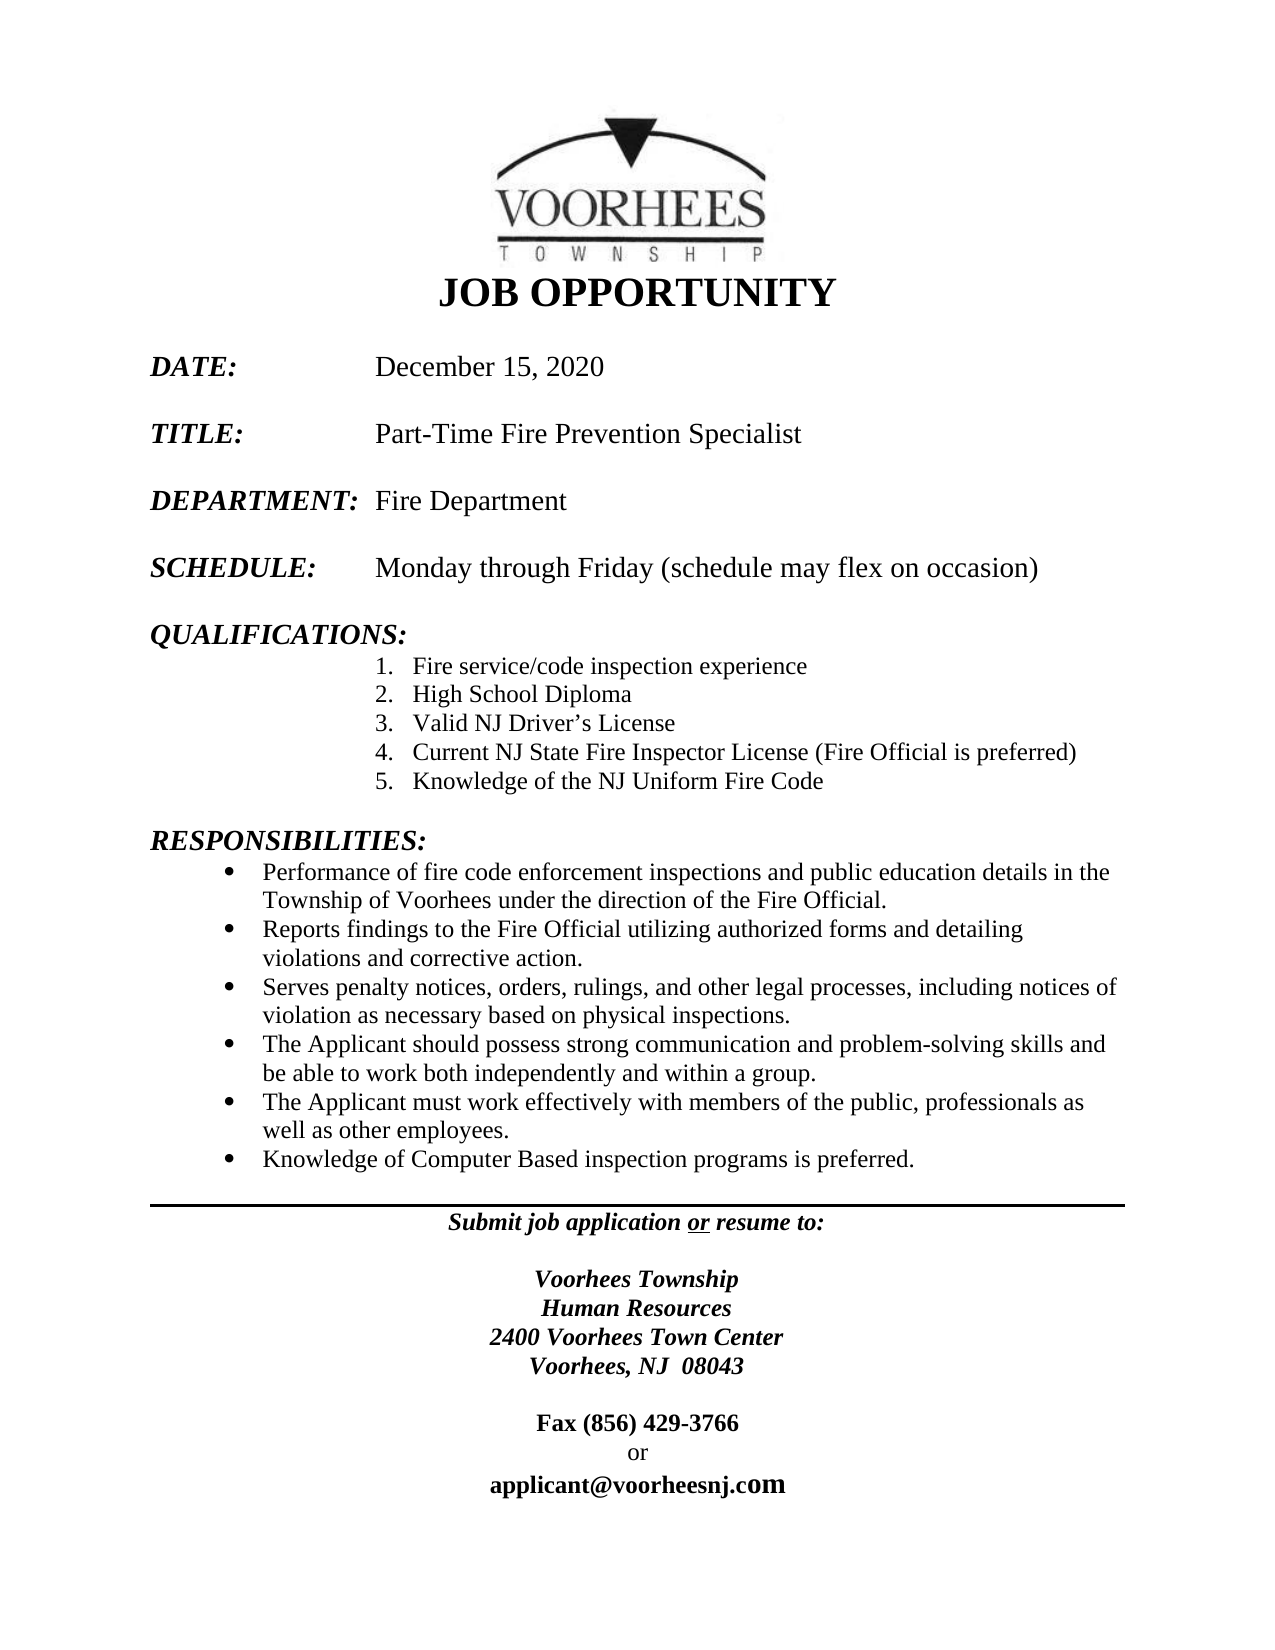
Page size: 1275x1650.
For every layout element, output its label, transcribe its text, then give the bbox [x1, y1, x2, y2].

text 2400 Voorhees Town Center [150, 1322, 1125, 1351]
text TITLE: Part-Time Fire Prevention Specialist [150, 416, 1125, 449]
text Human Resources [150, 1293, 1125, 1322]
text SCHEDULE: Monday through Friday (schedule may flex on occasion) [150, 550, 1125, 584]
text RESPONSIBILITIES: [150, 823, 1125, 857]
list Current NJ State Fire Inspector License (Fire Official is preferred) [375, 737, 1125, 766]
list Serves penalty notices, orders, rulings, and other legal processes, including notices of violation as necessary based on physical inspections. [225, 972, 1125, 1029]
text Voorhees Township [150, 1264, 1125, 1293]
list Performance of fire code enforcement inspections and public education details in the Township of Voorhees under the direction of the Fire Official. [225, 857, 1125, 914]
list Fire service/code inspection experience [375, 651, 1125, 679]
text QUALIFICATIONS: [150, 617, 1125, 651]
text Voorhees, NJ 08043 [150, 1351, 1125, 1379]
list Reports findings to the Fire Official utilizing authorized forms and detailing violations and corrective action. [225, 914, 1125, 972]
text Fax (856) 429-3766 [150, 1408, 1125, 1437]
list The Applicant should possess strong communication and problem-solving skills and be able to work both independently and within a group. [225, 1029, 1125, 1087]
text applicant@voorheesnj.com [150, 1466, 1125, 1499]
list Knowledge of the NJ Uniform Fire Code [375, 766, 1125, 794]
list Knowledge of Computer Based inspection programs is preferred. [225, 1144, 1125, 1173]
text DATE: December 15, 2020 [150, 349, 1125, 382]
text or [150, 1437, 1125, 1466]
list High School Diploma [375, 679, 1125, 708]
list Valid NJ Driver’s License [375, 708, 1125, 737]
text Submit job application or resume to: [150, 1207, 1125, 1236]
text JOB OPPORTUNITY [150, 267, 1125, 315]
picture [490, 105, 785, 268]
list The Applicant must work effectively with members of the public, professionals as well as other employees. [225, 1087, 1125, 1144]
text DEPARTMENT: Fire Department [150, 483, 1125, 517]
